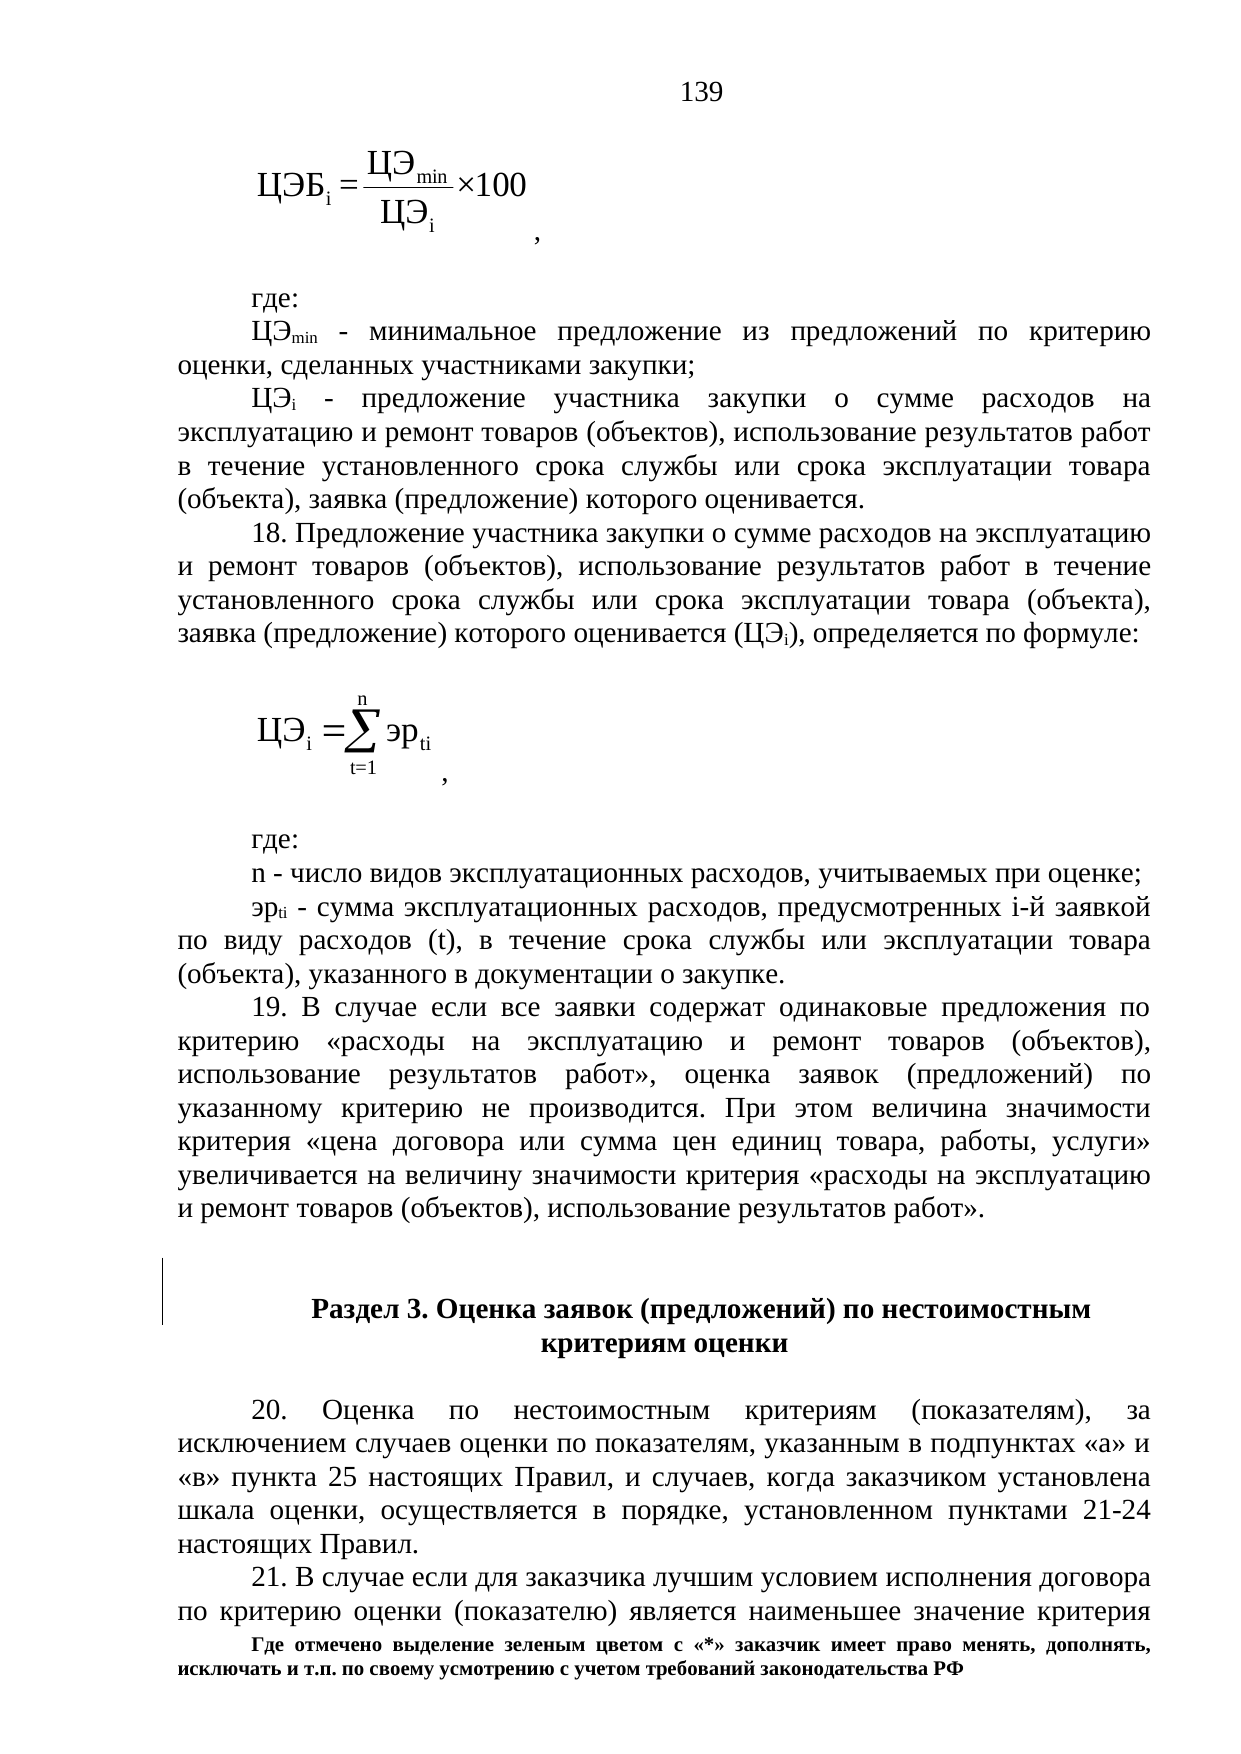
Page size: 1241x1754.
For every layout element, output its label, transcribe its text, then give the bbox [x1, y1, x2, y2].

text где: [177, 280, 1152, 313]
text 19. В случае если все заявки содержат одинаковые предложения по критерию «расходы на эксплуатацию и ремонт товаров (объектов), использование результатов работ», оценка заявок (предложений) по указанному критерию не производится. При этом величина значимости критерия «цена договора или сумма цен единиц товара, работы, услуги» увеличивается на величину значимости критерия «расходы на эксплуатацию и ремонт товаров (объектов), использование результатов работ». [177, 989, 1152, 1224]
subtitle Раздел 3. Оценка заявок (предложений) по нестоимостным критериям оценки [177, 1291, 1152, 1358]
text где: [177, 822, 1152, 855]
text 18. Предложение участника закупки о сумме расходов на эксплуатацию и ремонт товаров (объектов), использование результатов работ в течение установленного срока службы или срока эксплуатации товара (объекта), заявка (предложение) которого оценивается (ЦЭi), определяется по формуле: [177, 515, 1152, 649]
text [177, 1559, 1152, 1627]
text ЦЭi - предложение участника закупки о сумме расходов на эксплуатацию и ремонт товаров (объектов), использование результатов работ в течение установленного срока службы или срока эксплуатации товара (объекта), заявка (предложение) которого оценивается. [177, 381, 1152, 515]
text n - число видов эксплуатационных расходов, учитываемых при оценке; [177, 855, 1152, 889]
text , [177, 141, 1152, 246]
text 20. Оценка по нестоимостным критериям (показателям), за исключением случаев оценки по показателям, указанным в подпунктах «а» и «в» пункта 25 настоящих Правил, и случаев, когда заказчиком установлена шкала оценки, осуществляется в порядке, установленном пунктами 21-24 настоящих Правил. [177, 1392, 1152, 1559]
text эрti - сумма эксплуатационных расходов, предусмотренных i-й заявкой по виду расходов (t), в течение срока службы или эксплуатации товара (объекта), указанного в документации о закупке. [177, 889, 1152, 989]
text , [177, 682, 1152, 788]
text ЦЭmin - минимальное предложение из предложений по критерию оценки, сделанных участниками закупки; [177, 313, 1152, 381]
